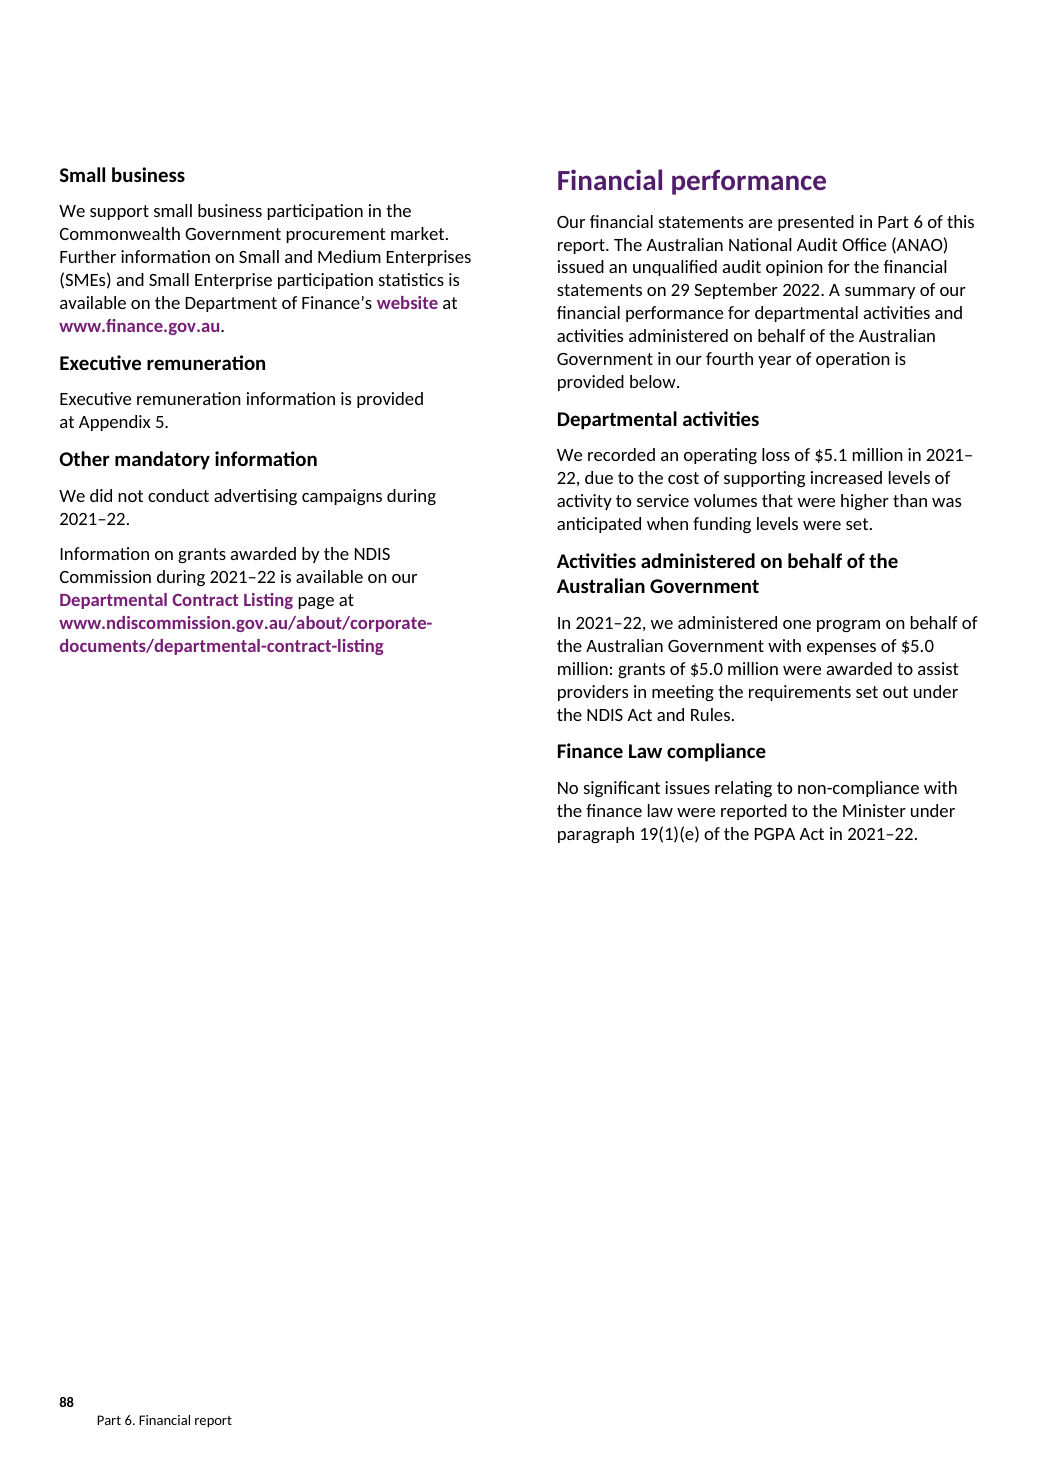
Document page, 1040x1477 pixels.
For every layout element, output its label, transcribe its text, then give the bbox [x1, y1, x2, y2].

subtitle Executive remuneration [59, 350, 483, 375]
subtitle Financial performance [557, 162, 980, 197]
text We recorded an operating loss of $5.1 million in 2021–22, due to the cost of supporting increased levels of activity to service volumes that were higher than was anticipated when funding levels were set. [557, 444, 980, 535]
text Our financial statements are presented in Part 6 of this report. The Australian National Audit Office (ANAO) issued an unqualified audit opinion for the financial statements on 29 September 2022. A summary of our financial performance for departmental activities and activities administered on behalf of the Australian Government in our fourth year of operation is provided below. [557, 210, 980, 393]
text We did not conduct advertising campaigns during 2021–22. [59, 484, 483, 530]
text We support small business participation in the Commonwealth Government procurement market. Further information on Small and Medium Enterprises (SMEs) and Small Enterprise participation statistics is available on the Department of Finance’s website at www.finance.gov.au. [59, 200, 483, 337]
subtitle Other mandatory information [59, 446, 483, 471]
subtitle Finance Law compliance [557, 738, 980, 764]
text In 2021–22, we administered one program on behalf of the Australian Government with expenses of $5.0 million: grants of $5.0 million were awarded to assist providers in meeting the requirements set out under the NDIS Act and Rules. [557, 611, 980, 726]
text Executive remuneration information is provided at Appendix 5. [59, 388, 483, 433]
subtitle Departmental activities [557, 406, 980, 431]
text Information on grants awarded by the NDIS Commission during 2021–22 is available on our Departmental Contract Listing page at www.ndiscommission.gov.au/about/corporate-documents/departmental-contract-listing [59, 542, 483, 657]
subtitle Activities administered on behalf of the Australian Government [557, 548, 980, 599]
text No significant issues relating to non-compliance with the finance law were reported to the Minister under paragraph 19(1)(e) of the PGPA Act in 2021–22. [557, 776, 980, 845]
subtitle Small business [59, 162, 483, 187]
